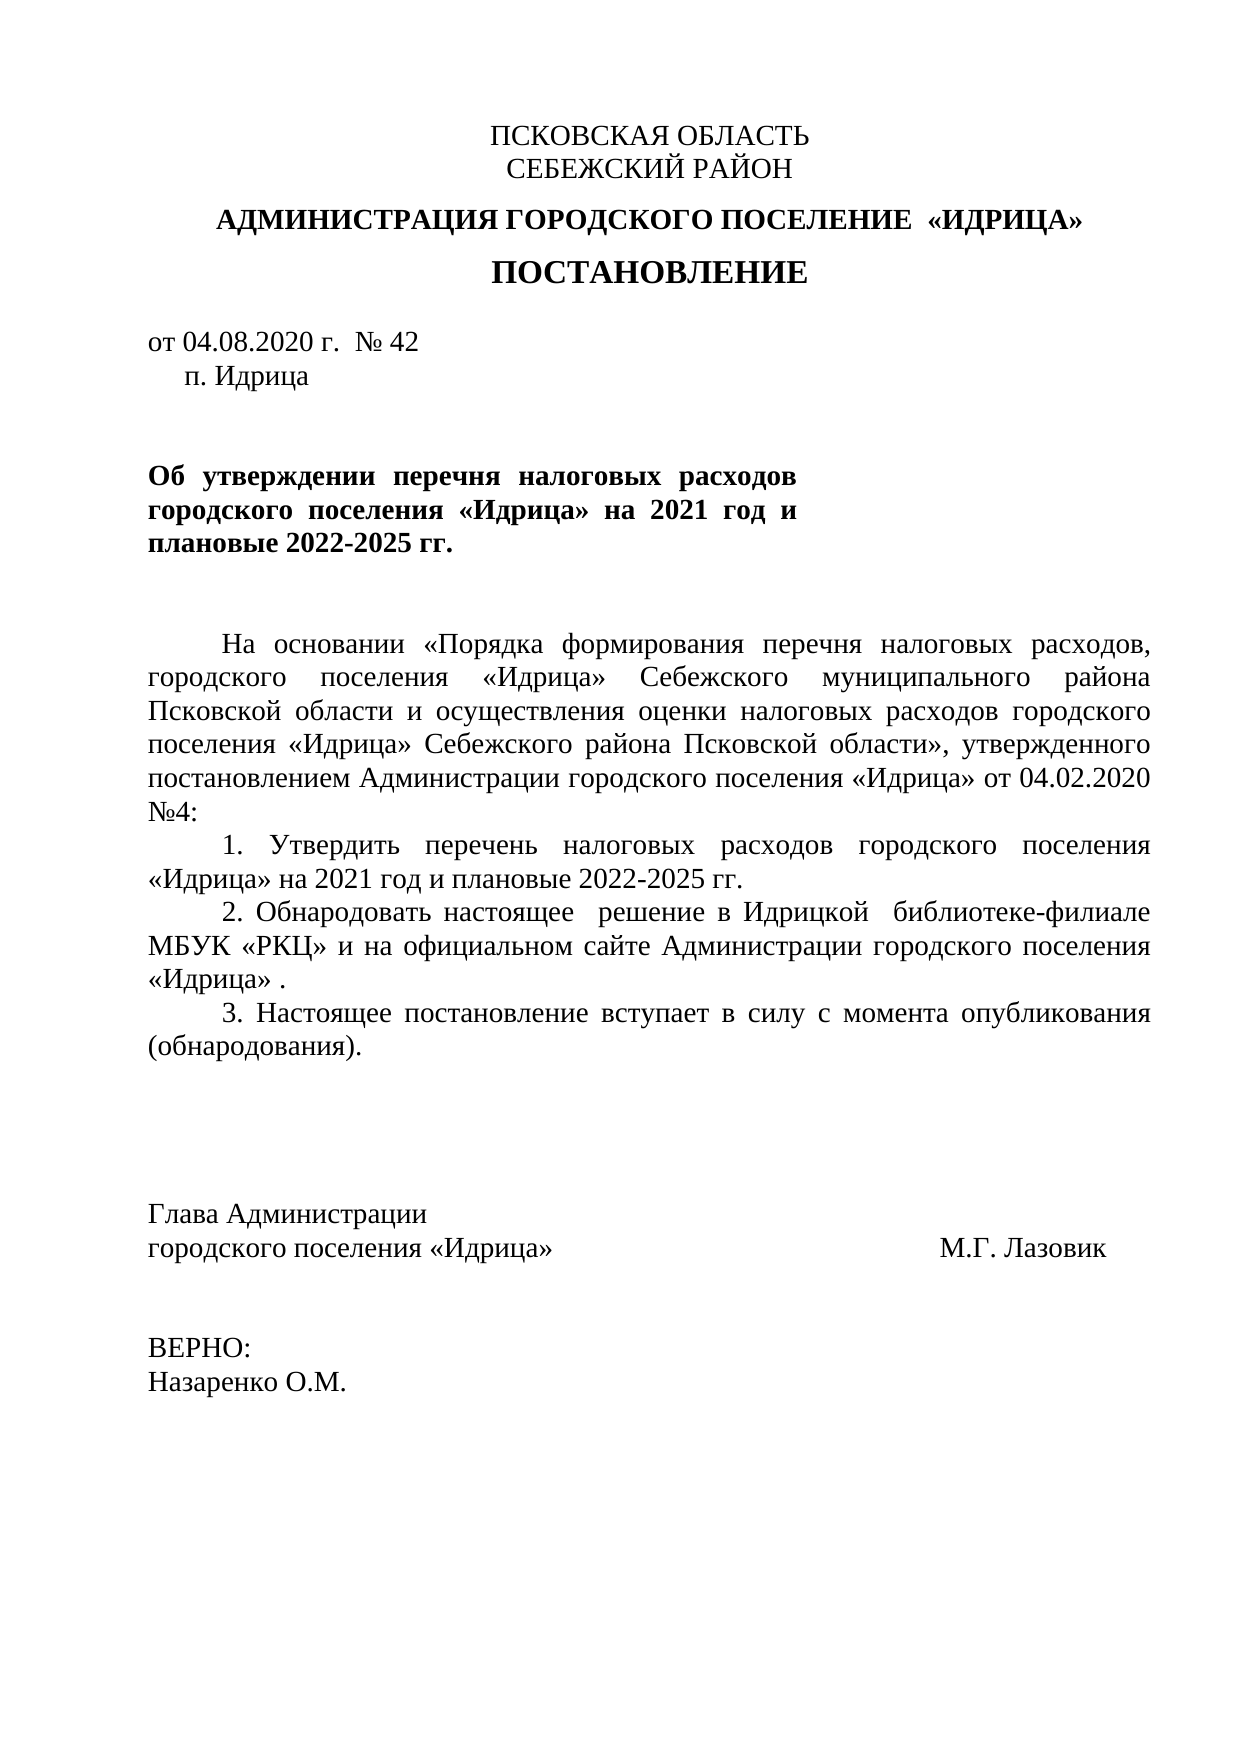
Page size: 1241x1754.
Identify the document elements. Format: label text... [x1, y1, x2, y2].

text ВЕРНО: [148, 1330, 1152, 1364]
text СЕБЕЖСКИЙ РАЙОН [148, 152, 1152, 185]
text Назаренко О.М. [148, 1364, 1152, 1397]
text На основании «Порядка формирования перечня налоговых расходов, городского поселения «Идрица» Себежского муниципального района Псковской области и осуществления оценки налоговых расходов городского поселения «Идрица» Себежского района Псковской области», утвержденного постановлением Администрации городского поселения «Идрица» от 04.02.2020 №4: [148, 626, 1152, 827]
text п. Идрица [148, 358, 1152, 391]
text 1. Утвердить перечень налоговых расходов городского поселения «Идрица» на 2021 год и плановые 2022-2025 гг. [148, 827, 1152, 894]
text 3. Настоящее постановление вступает в силу с момента опубликования (обнародования). [148, 995, 1152, 1062]
text АДМИНИСТРАЦИЯ Городского поселение «ИДРИЦА» [148, 202, 1152, 236]
text 2. Обнародовать настоящее решение в Идрицкой библиотеке-филиале МБУК «РКЦ» и на официальном сайте Администрации городского поселения «Идрица» . [148, 894, 1152, 995]
text ПОСТАНОВЛЕНИЕ [148, 252, 1152, 291]
text Глава Администрации [148, 1196, 1152, 1230]
text городского поселения «Идрица» М.Г. Лазовик [148, 1230, 1152, 1263]
text от 04.08.2020 г. № 42 [148, 324, 1152, 358]
subtitle Об утверждении перечня налоговых расходов городского поселения «Идрица» на 2021 год и плановые 2022-2025 гг. [148, 458, 797, 559]
text ПСКОВСКАЯ ОБЛАСТЬ [148, 118, 1152, 152]
